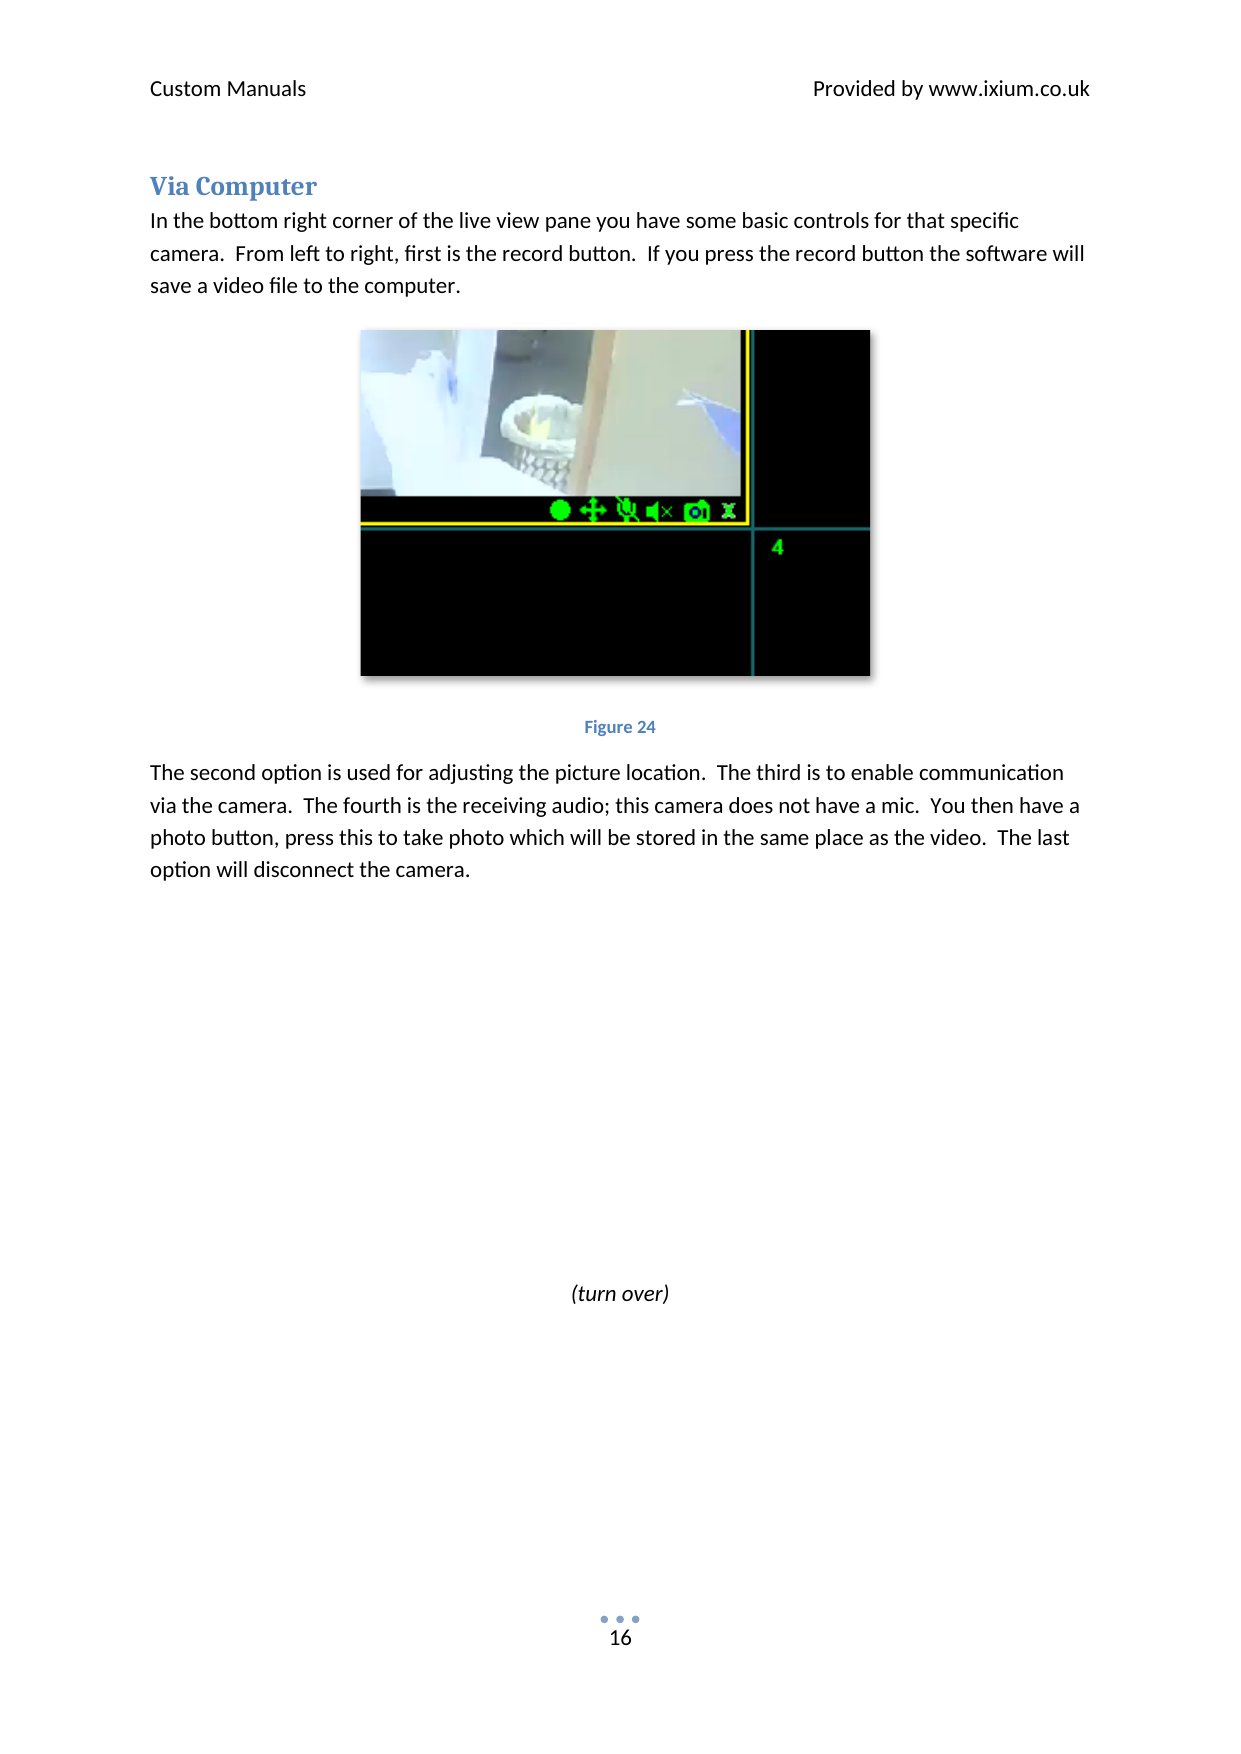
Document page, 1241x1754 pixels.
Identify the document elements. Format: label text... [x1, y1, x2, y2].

picture [360, 330, 871, 676]
text In the bottom right corner of the live view pane you have some basic controls for that specific camera. From left to right, first is the record button. If you press the record button the software will save a video file to the computer. [150, 207, 1090, 299]
text Figure 24 [150, 715, 1090, 738]
text (turn over) [150, 1279, 1090, 1307]
subtitle Via Computer [150, 171, 1090, 202]
text The second option is used for adjusting the picture location. The third is to enable communication via the camera. The fourth is the receiving audio; this camera does not have a mic. You then have a photo button, press this to take photo which will be stored in the same place as the video. The last option will disconnect the camera. [150, 758, 1090, 883]
